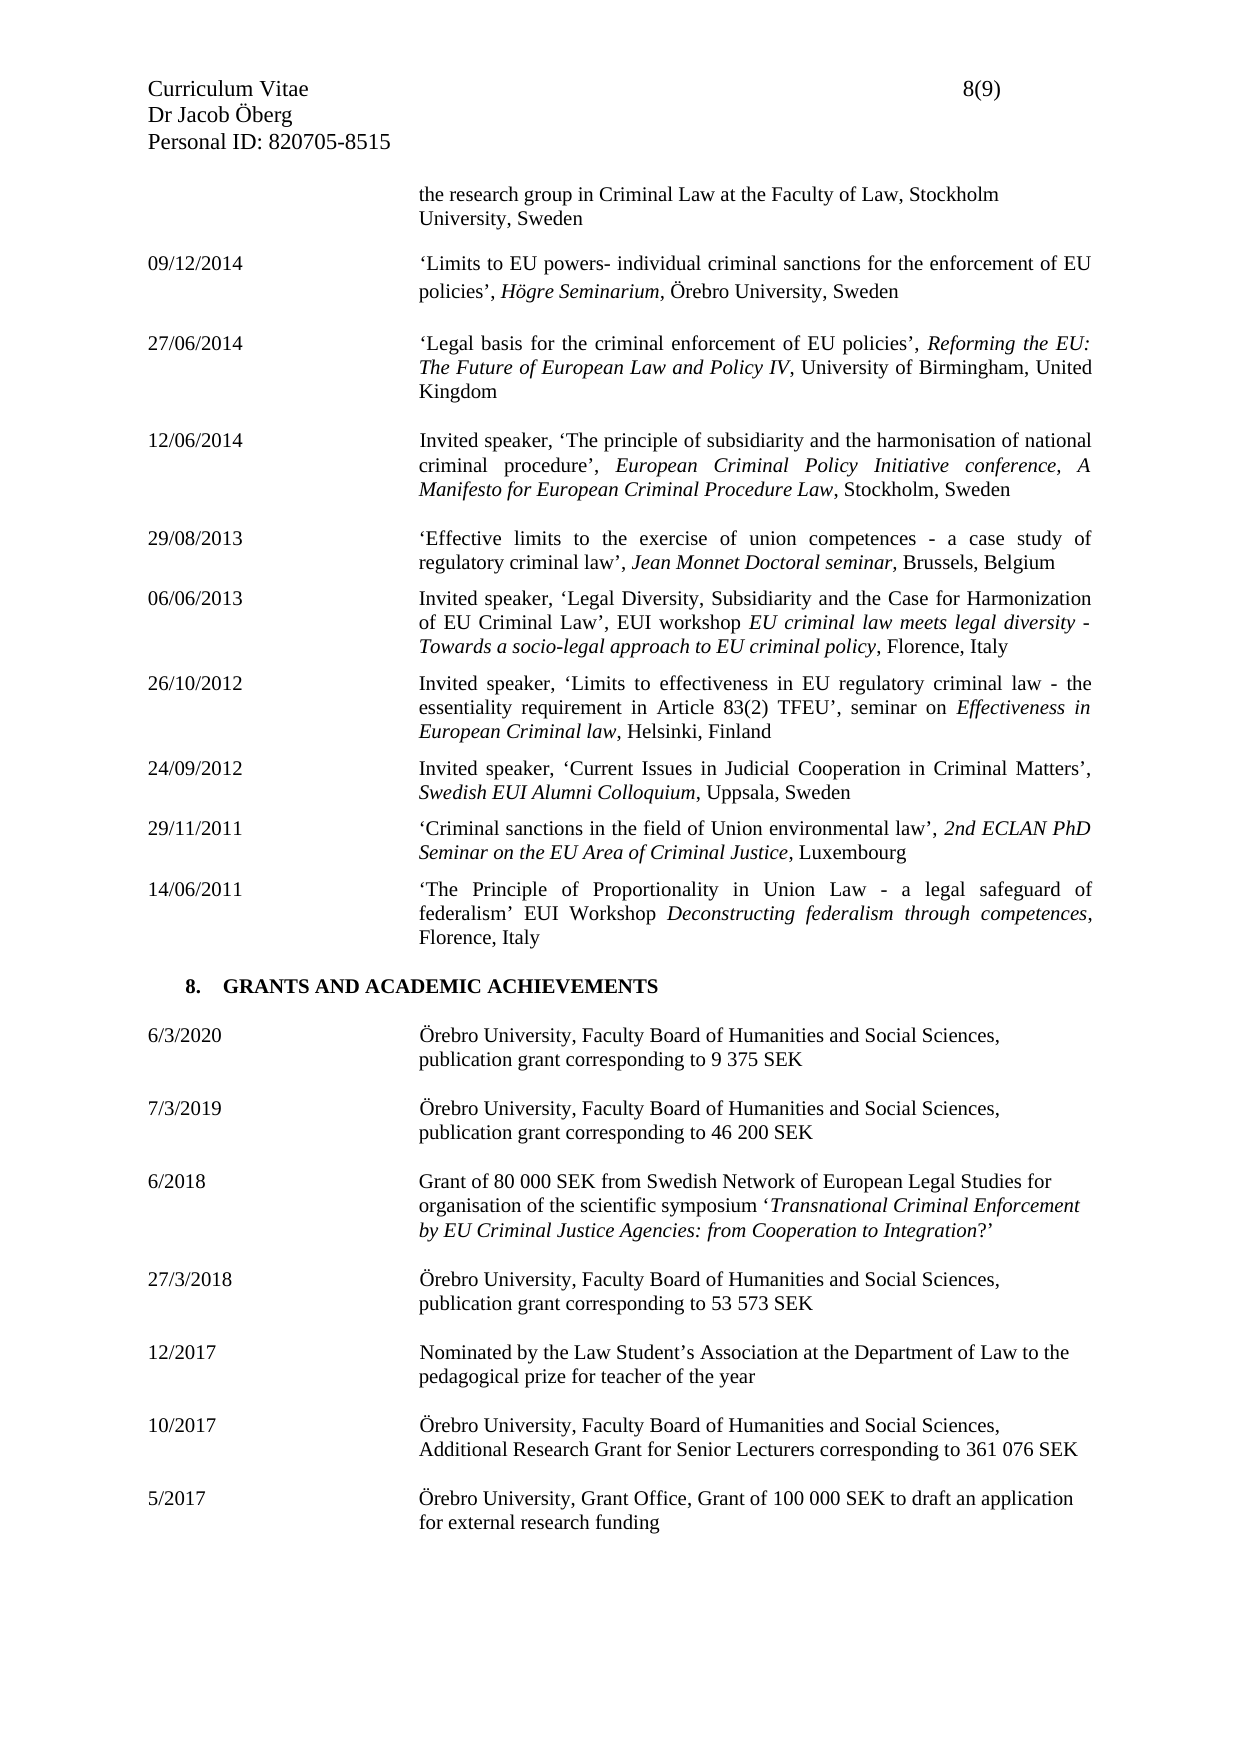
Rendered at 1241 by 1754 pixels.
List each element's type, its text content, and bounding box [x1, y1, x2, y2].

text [148, 182, 1093, 230]
text 6/3/2020 Örebro University, Faculty Board of Humanities and Social Sciences, publication grant corresponding to 9 375 SEK [148, 1023, 1093, 1071]
text 09/12/2014 ‘Limits to EU powers- individual criminal sanctions for the enforcement of EU policies’, Högre Seminarium, Örebro University, Sweden [148, 251, 1093, 303]
text 27/3/2018 Örebro University, Faculty Board of Humanities and Social Sciences, publication grant corresponding to 53 573 SEK [148, 1267, 1093, 1315]
text 26/10/2012 Invited speaker, ‘Limits to effectiveness in EU regulatory criminal law - the essentiality requirement in Article 83(2) TFEU’, seminar on Effectiveness in European Criminal law, Helsinki, Finland [148, 671, 1093, 743]
text 06/06/2013 Invited speaker, ‘Legal Diversity, Subsidiarity and the Case for Harmonization of EU Criminal Law’, EUI workshop EU criminal law meets legal diversity - Towards a socio-legal approach to EU criminal policy, Florence, Italy [148, 586, 1093, 658]
list GRANTS AND ACADEMIC ACHIEVEMENTS [185, 974, 1093, 998]
text 10/2017 Örebro University, Faculty Board of Humanities and Social Sciences, Additional Research Grant for Senior Lecturers corresponding to 361 076 SEK [148, 1413, 1093, 1461]
text 5/2017 Örebro University, Grant Office, Grant of 100 000 SEK to draft an application for external research funding [148, 1486, 1093, 1534]
text 29/08/2013 ‘Effective limits to the exercise of union competences - a case study of regulatory criminal law’, Jean Monnet Doctoral seminar, Brussels, Belgium [148, 526, 1093, 574]
text 7/3/2019 Örebro University, Faculty Board of Humanities and Social Sciences, publication grant corresponding to 46 200 SEK [148, 1096, 1093, 1144]
text 12/2017 Nominated by the Law Student’s Association at the Department of Law to the pedagogical prize for teacher of the year [148, 1340, 1093, 1388]
text 24/09/2012 Invited speaker, ‘Current Issues in Judicial Cooperation in Criminal Matters’, Swedish EUI Alumni Colloquium, Uppsala, Sweden [148, 756, 1093, 804]
text 6/2018 Grant of 80 000 SEK from Swedish Network of European Legal Studies for organisation of the scientific symposium ‘Transnational Criminal Enforcement by EU Criminal Justice Agencies: from Cooperation to Integration?’ [148, 1169, 1093, 1242]
text 12/06/2014 Invited speaker, ‘The principle of subsidiarity and the harmonisation of national criminal procedure’, European Criminal Policy Initiative conference, A Manifesto for European Criminal Procedure Law, Stockholm, Sweden [148, 428, 1093, 501]
text 27/06/2014 ‘Legal basis for the criminal enforcement of EU policies’, Reforming the EU: The Future of European Law and Policy IV, University of Birmingham, United Kingdom [148, 331, 1093, 403]
text 29/11/2011 ‘Criminal sanctions in the field of Union environmental law’, 2nd ECLAN PhD Seminar on the EU Area of Criminal Justice, Luxembourg [148, 816, 1093, 864]
text 14/06/2011 ‘The Principle of Proportionality in Union Law - a legal safeguard of federalism’ EUI Workshop Deconstructing federalism through competences, Florence, Italy [148, 877, 1093, 949]
